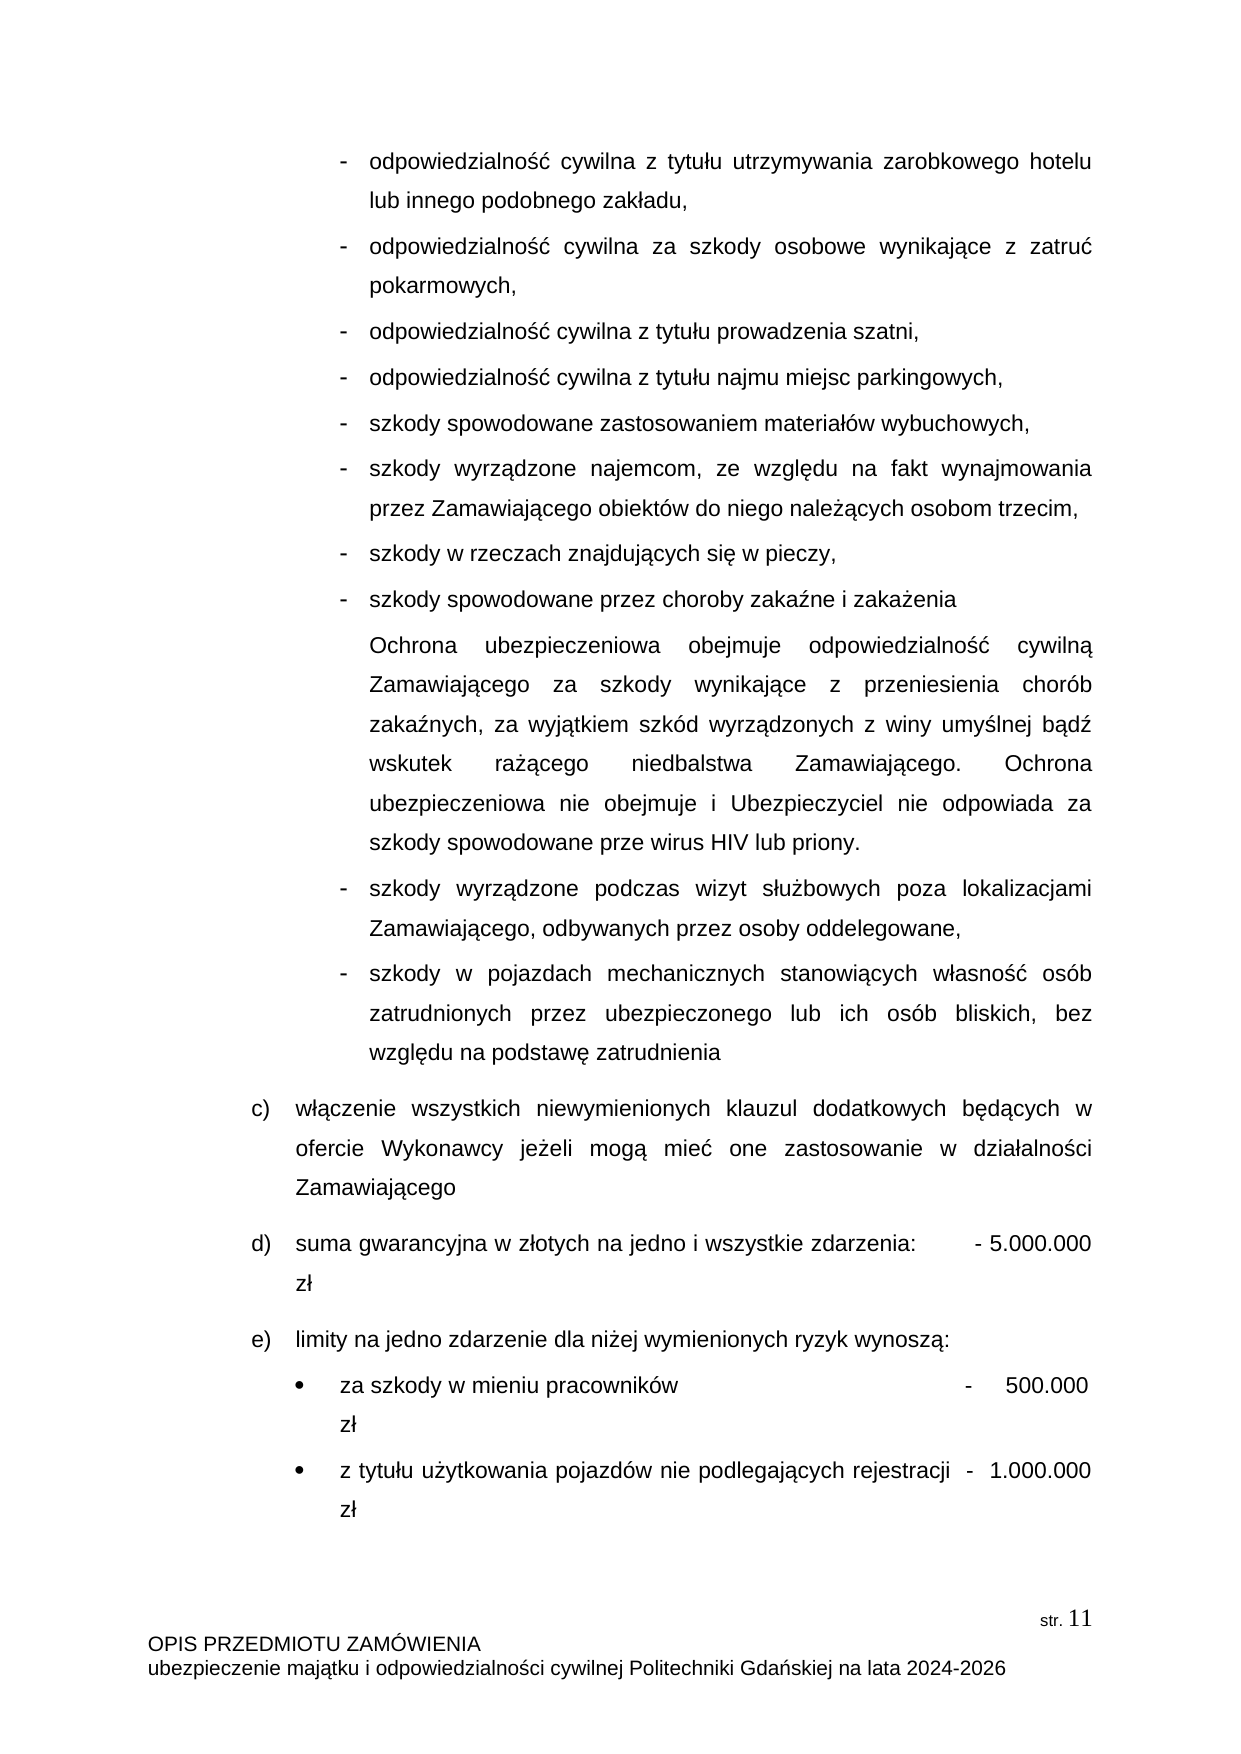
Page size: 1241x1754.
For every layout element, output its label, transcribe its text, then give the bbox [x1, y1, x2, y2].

list szkody wyrządzone podczas wizyt służbowych poza lokalizacjami Zamawiającego, odbywanych przez osoby oddelegowane, [339, 875, 1093, 941]
list za szkody w mieniu pracowników - 500.000 zł [295, 1372, 1093, 1438]
list włączenie wszystkich niewymienionych klauzul dodatkowych będących w ofercie Wykonawcy jeżeli mogą mieć one zastosowanie w działalności Zamawiającego [251, 1095, 1093, 1201]
text Ochrona ubezpieczeniowa obejmuje odpowiedzialność cywilną Zamawiającego za szkody wynikające z przeniesienia chorób zakaźnych, za wyjątkiem szkód wyrządzonych z winy umyślnej bądź wskutek rażącego niedbalstwa Zamawiającego. Ochrona ubezpieczeniowa nie obejmuje i Ubezpieczyciel nie odpowiada za szkody spowodowane prze wirus HIV lub priony. [369, 632, 1093, 856]
list odpowiedzialność cywilna za szkody osobowe wynikające z zatruć pokarmowych, [339, 233, 1093, 299]
list odpowiedzialność cywilna z tytułu prowadzenia szatni, [339, 318, 1093, 344]
list suma gwarancyjna w złotych na jedno i wszystkie zdarzenia: - 5.000.000 zł [251, 1230, 1093, 1296]
list szkody w rzeczach znajdujących się w pieczy, [339, 540, 1093, 567]
list szkody w pojazdach mechanicznych stanowiących własność osób zatrudnionych przez ubezpieczonego lub ich osób bliskich, bez względu na podstawę zatrudnienia [339, 960, 1093, 1066]
list odpowiedzialność cywilna z tytułu utrzymywania zarobkowego hotelu lub innego podobnego zakładu, [339, 148, 1093, 213]
list z tytułu użytkowania pojazdów nie podlegających rejestracji - 1.000.000 zł [295, 1457, 1093, 1523]
list szkody spowodowane przez choroby zakaźne i zakażenia [339, 586, 1093, 612]
list limity na jedno zdarzenie dla niżej wymienionych ryzyk wynoszą: [221, 1326, 1093, 1352]
list odpowiedzialność cywilna z tytułu najmu miejsc parkingowych, [339, 364, 1093, 390]
list szkody wyrządzone najemcom, ze względu na fakt wynajmowania przez Zamawiającego obiektów do niego należących osobom trzecim, [339, 455, 1093, 521]
list szkody spowodowane zastosowaniem materiałów wybuchowych, [339, 409, 1093, 436]
